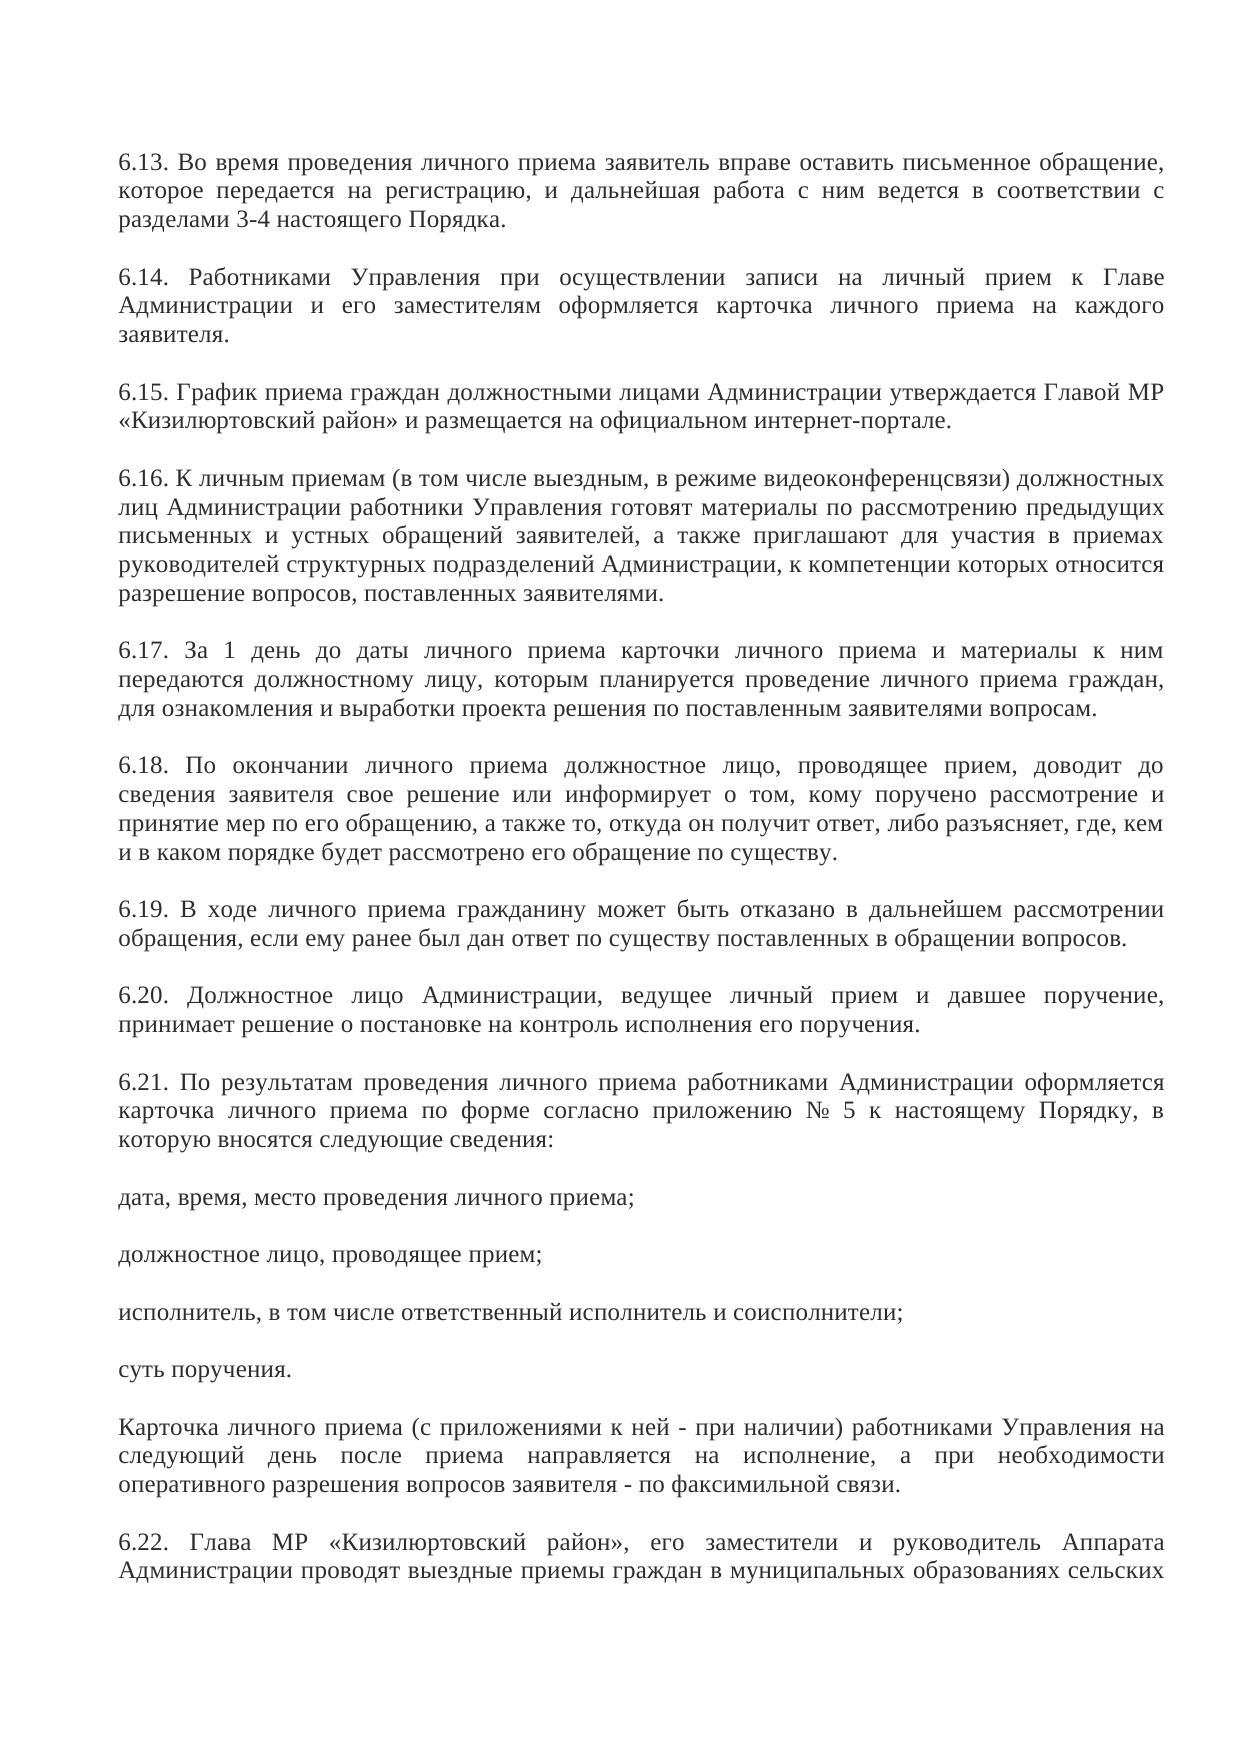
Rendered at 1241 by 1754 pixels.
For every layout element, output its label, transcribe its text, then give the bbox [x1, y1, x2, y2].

text 6.21. По результатам проведения личного приема работниками Администрации оформляется карточка личного приема по форме согласно приложению № 5 к настоящему Порядку, в которую вносятся следующие сведения: [118, 1038, 1167, 1153]
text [118, 1498, 1167, 1584]
text 6.18. По окончании личного приема должностное лицо, проводящее прием, доводит до сведения заявителя свое решение или информирует о том, кому поручено рассмотрение и принятие мер по его обращению, а также то, откуда он получит ответ, либо разъясняет, где, кем и в каком порядке будет рассмотрено его обращение по существу. [118, 722, 1167, 866]
text исполнитель, в том числе ответственный исполнитель и соисполнители; [118, 1268, 1167, 1326]
text 6.16. К личным приемам (в том числе выездным, в режиме видеоконференцсвязи) должностных лиц Администрации работники Управления готовят материалы по рассмотрению предыдущих письменных и устных обращений заявителей, а также приглашают для участия в приемах руководителей структурных подразделений Администрации, к компетенции которых относится разрешение вопросов, поставленных заявителями. [118, 434, 1167, 607]
text 6.20. Должностное лицо Администрации, ведущее личный прием и давшее поручение, принимает решение о постановке на контроль исполнения его поручения. [118, 952, 1167, 1038]
text 6.17. За 1 день до даты личного приема карточки личного приема и материалы к ним передаются должностному лицу, которым планируется проведение личного приема граждан, для ознакомления и выработки проекта решения по поставленным заявителями вопросам. [118, 607, 1167, 722]
text Карточка личного приема (с приложениями к ней - при наличии) работниками Управления на следующий день после приема направляется на исполнение, а при необходимости оперативного разрешения вопросов заявителя - по факсимильной связи. [118, 1383, 1167, 1498]
text должностное лицо, проводящее прием; [118, 1211, 1167, 1268]
text 6.13. Во время проведения личного приема заявитель вправе оставить письменное обращение, которое передается на регистрацию, и дальнейшая работа с ним ведется в соответствии с разделами 3-4 настоящего Порядка. [118, 118, 1167, 233]
text 6.15. График приема граждан должностными лицами Администрации утверждается Главой МР «Кизилюртовский район» и размещается на официальном интернет-портале. [118, 348, 1167, 434]
text 6.14. Работниками Управления при осуществлении записи на личный прием к Главе Администрации и его заместителям оформляется карточка личного приема на каждого заявителя. [118, 233, 1167, 348]
text 6.19. В ходе личного приема гражданину может быть отказано в дальнейшем рассмотрении обращения, если ему ранее был дан ответ по существу поставленных в обращении вопросов. [118, 866, 1167, 952]
text дата, время, место проведения личного приема; [118, 1153, 1167, 1211]
text суть поручения. [118, 1326, 1167, 1383]
